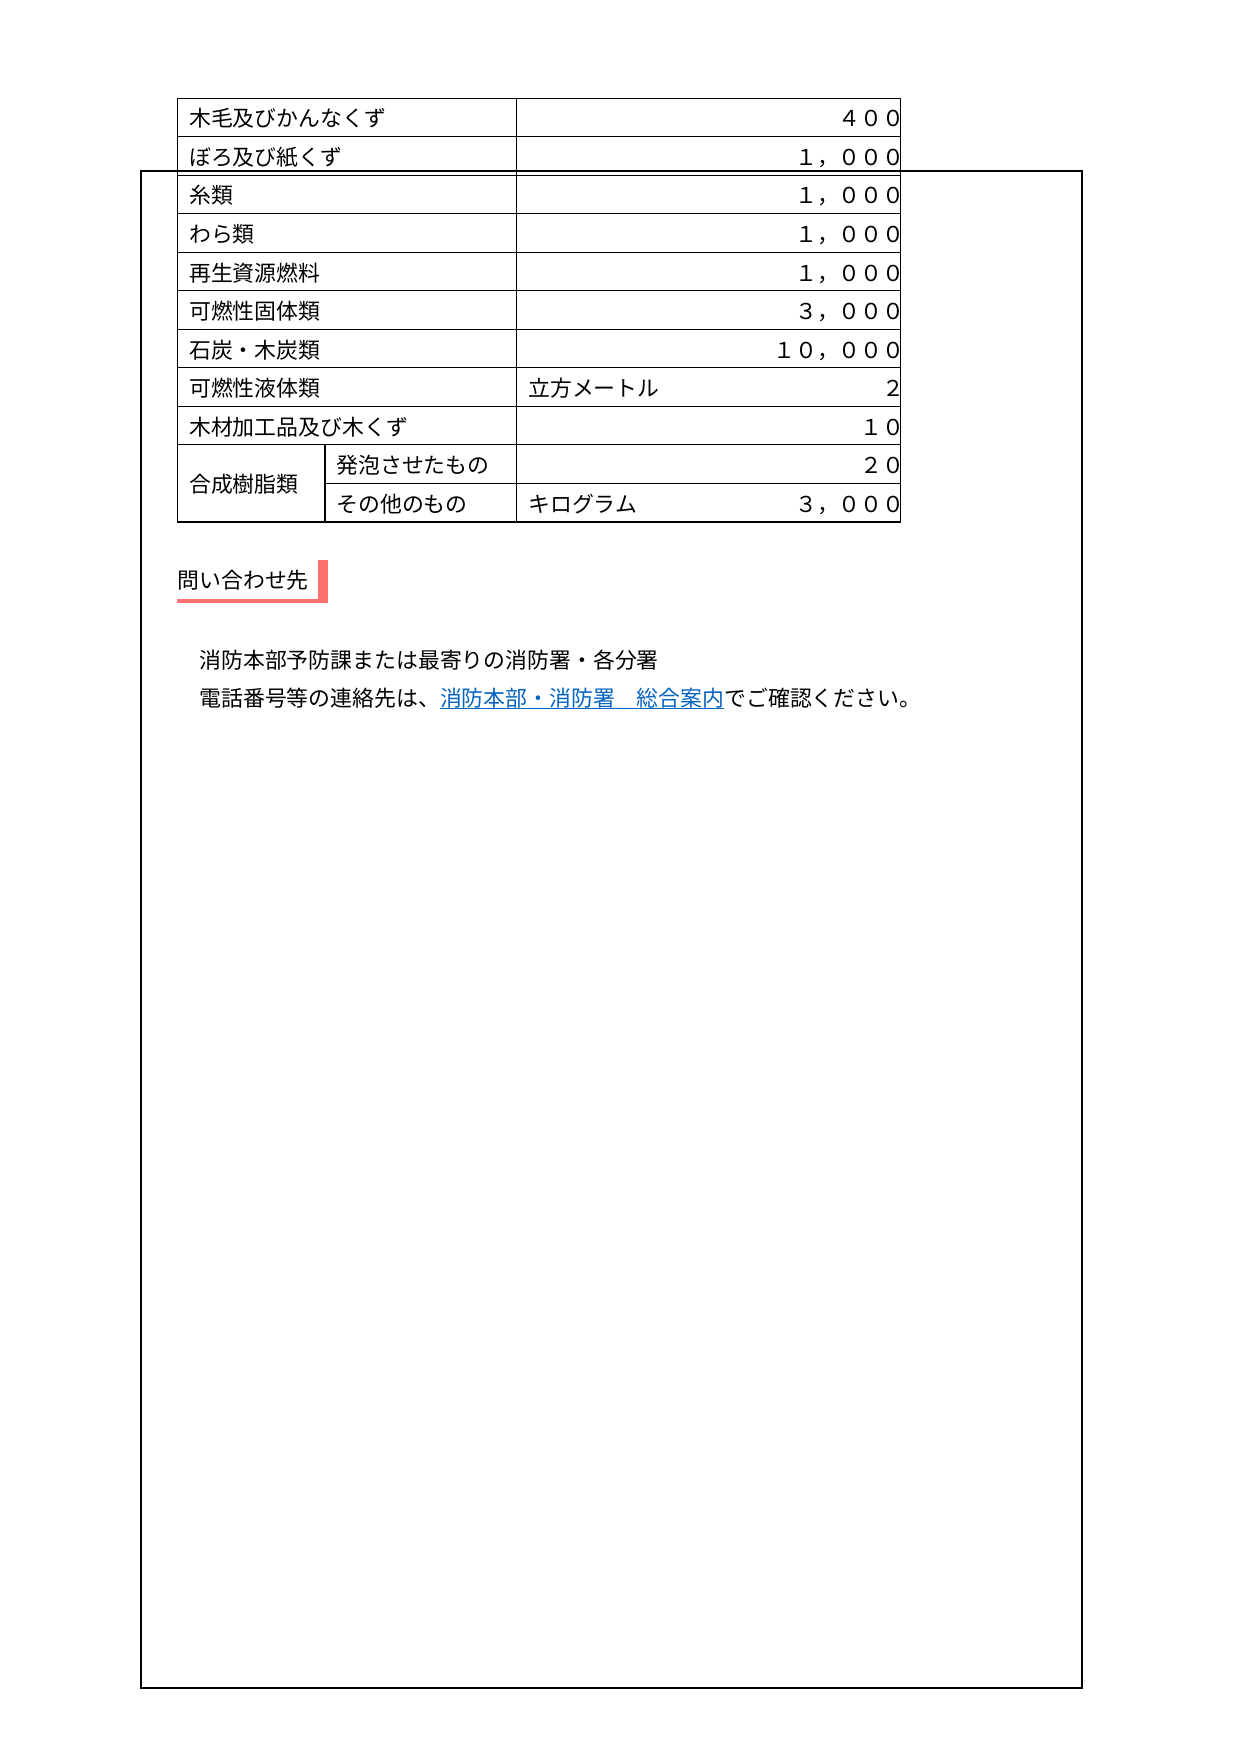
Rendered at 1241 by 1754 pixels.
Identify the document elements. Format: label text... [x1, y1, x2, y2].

table_cell [517, 137, 723, 174]
table_cell 木材加工品及び木くず [178, 407, 516, 444]
table_cell 石炭・木炭類 [178, 330, 516, 367]
table_cell １，０００ [724, 176, 900, 213]
table_cell [517, 214, 723, 252]
table_cell 可燃性固体類 [178, 291, 516, 329]
table_cell ２０ [724, 445, 900, 483]
table_cell １，０００ [724, 137, 900, 174]
table_cell [517, 330, 723, 367]
table_cell ２ [724, 368, 900, 406]
table_cell 発泡させたもの [326, 445, 516, 483]
table_cell ぼろ及び紙くず [178, 137, 516, 174]
table_cell １，０００ [724, 214, 900, 252]
text 問い合わせ先 [177, 560, 318, 599]
table_cell [517, 407, 723, 444]
table_cell 木毛及びかんなくず [178, 99, 516, 136]
text 消防本部予防課または最寄りの消防署・各分署 [177, 640, 1048, 678]
table_cell [517, 291, 723, 329]
table_cell [517, 176, 723, 213]
table_cell ３，０００ [724, 484, 900, 521]
table_cell その他のもの [326, 484, 516, 521]
table_cell [517, 253, 723, 290]
table_cell [517, 445, 723, 483]
table_cell 再生資源燃料 [178, 253, 516, 290]
table_cell キログラム [517, 484, 723, 521]
table_cell [517, 99, 723, 136]
table_cell 合成樹脂類 [178, 445, 324, 521]
table_cell １０，０００ [724, 330, 900, 367]
table_cell １，０００ [724, 253, 900, 290]
table_cell 立方メートル [517, 368, 723, 406]
table_cell わら類 [178, 214, 516, 252]
table_cell ４００ [724, 99, 900, 136]
table_cell 糸類 [178, 176, 516, 213]
text 電話番号等の連絡先は、消防本部・消防署 総合案内でご確認ください。 [177, 678, 1048, 715]
table_cell 可燃性液体類 [178, 368, 516, 406]
table_cell ３，０００ [724, 291, 900, 329]
table_cell １０ [724, 407, 900, 444]
